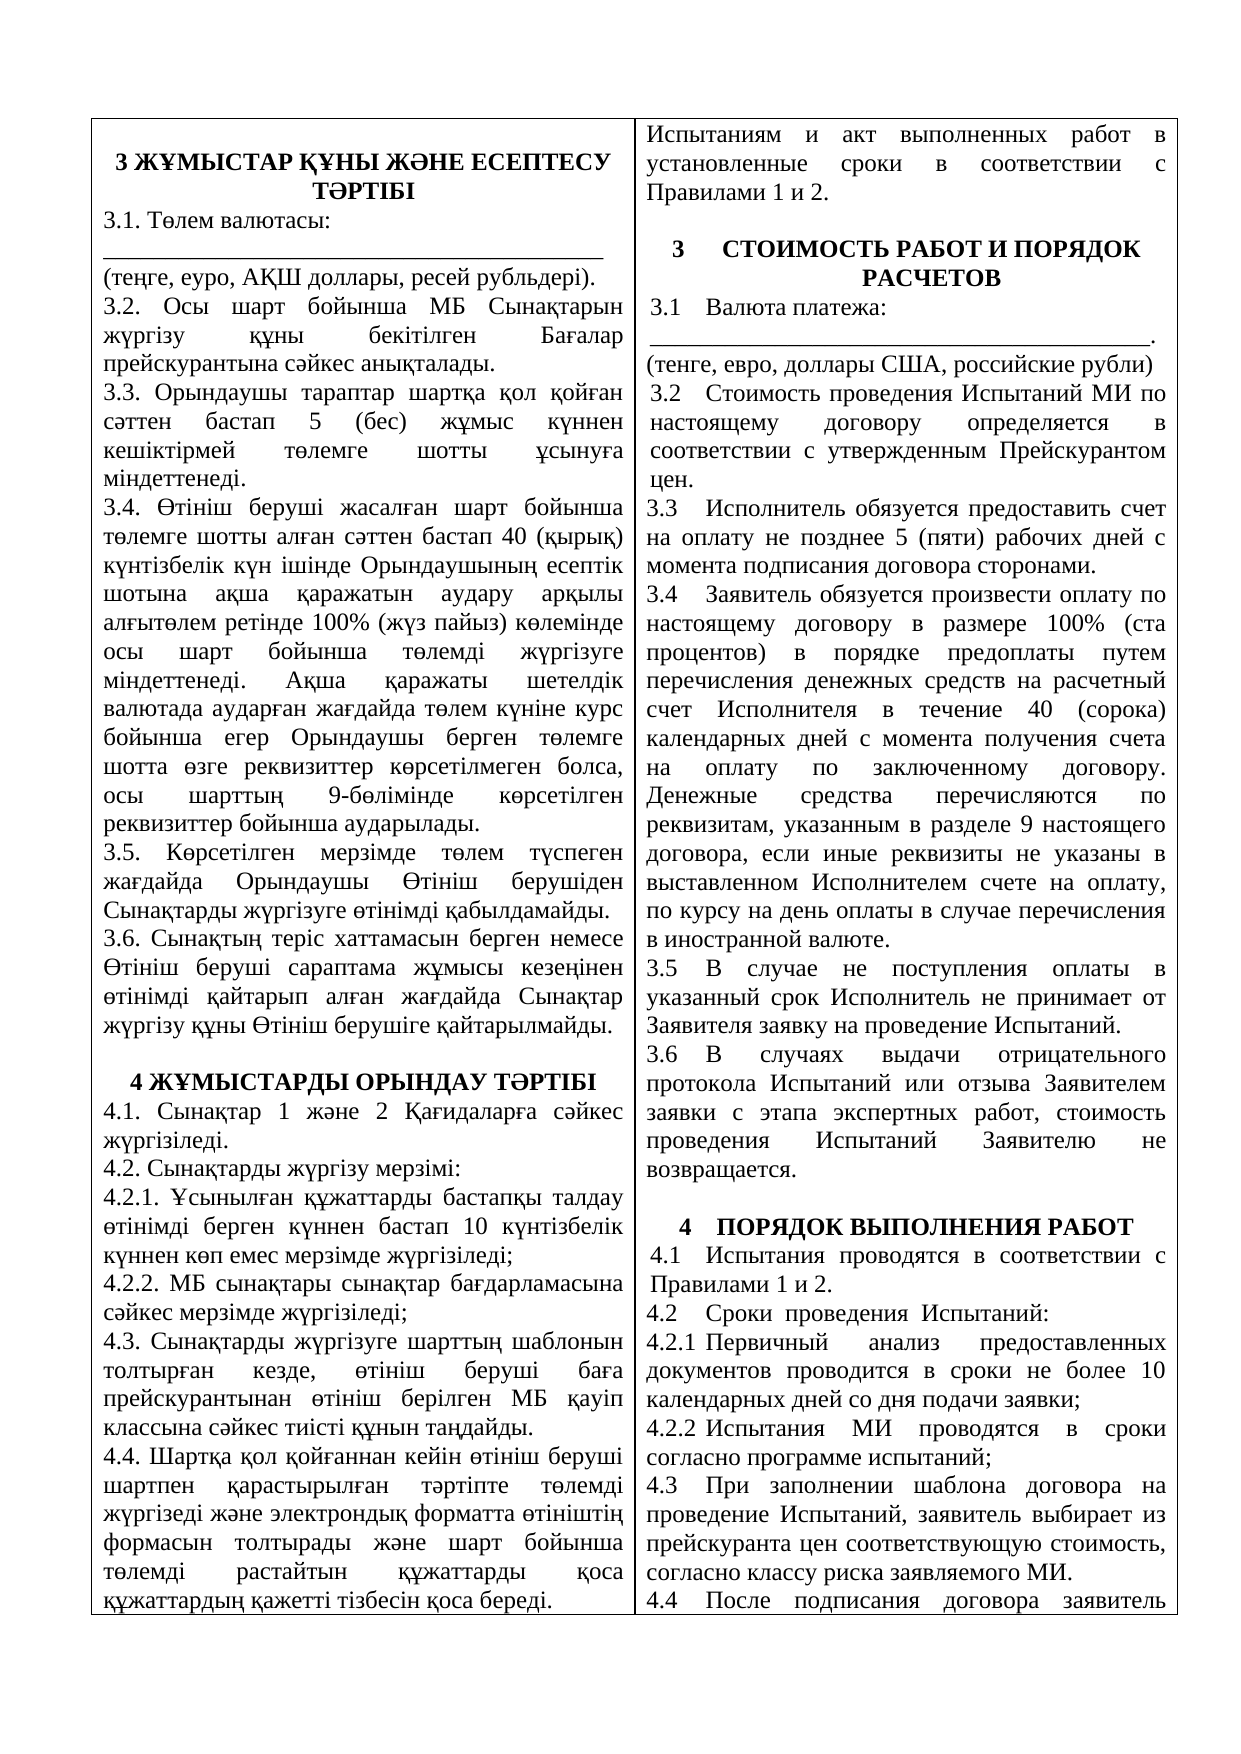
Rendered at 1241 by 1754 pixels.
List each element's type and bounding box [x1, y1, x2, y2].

table_header [92, 119, 634, 1614]
table_header [636, 119, 1177, 1614]
